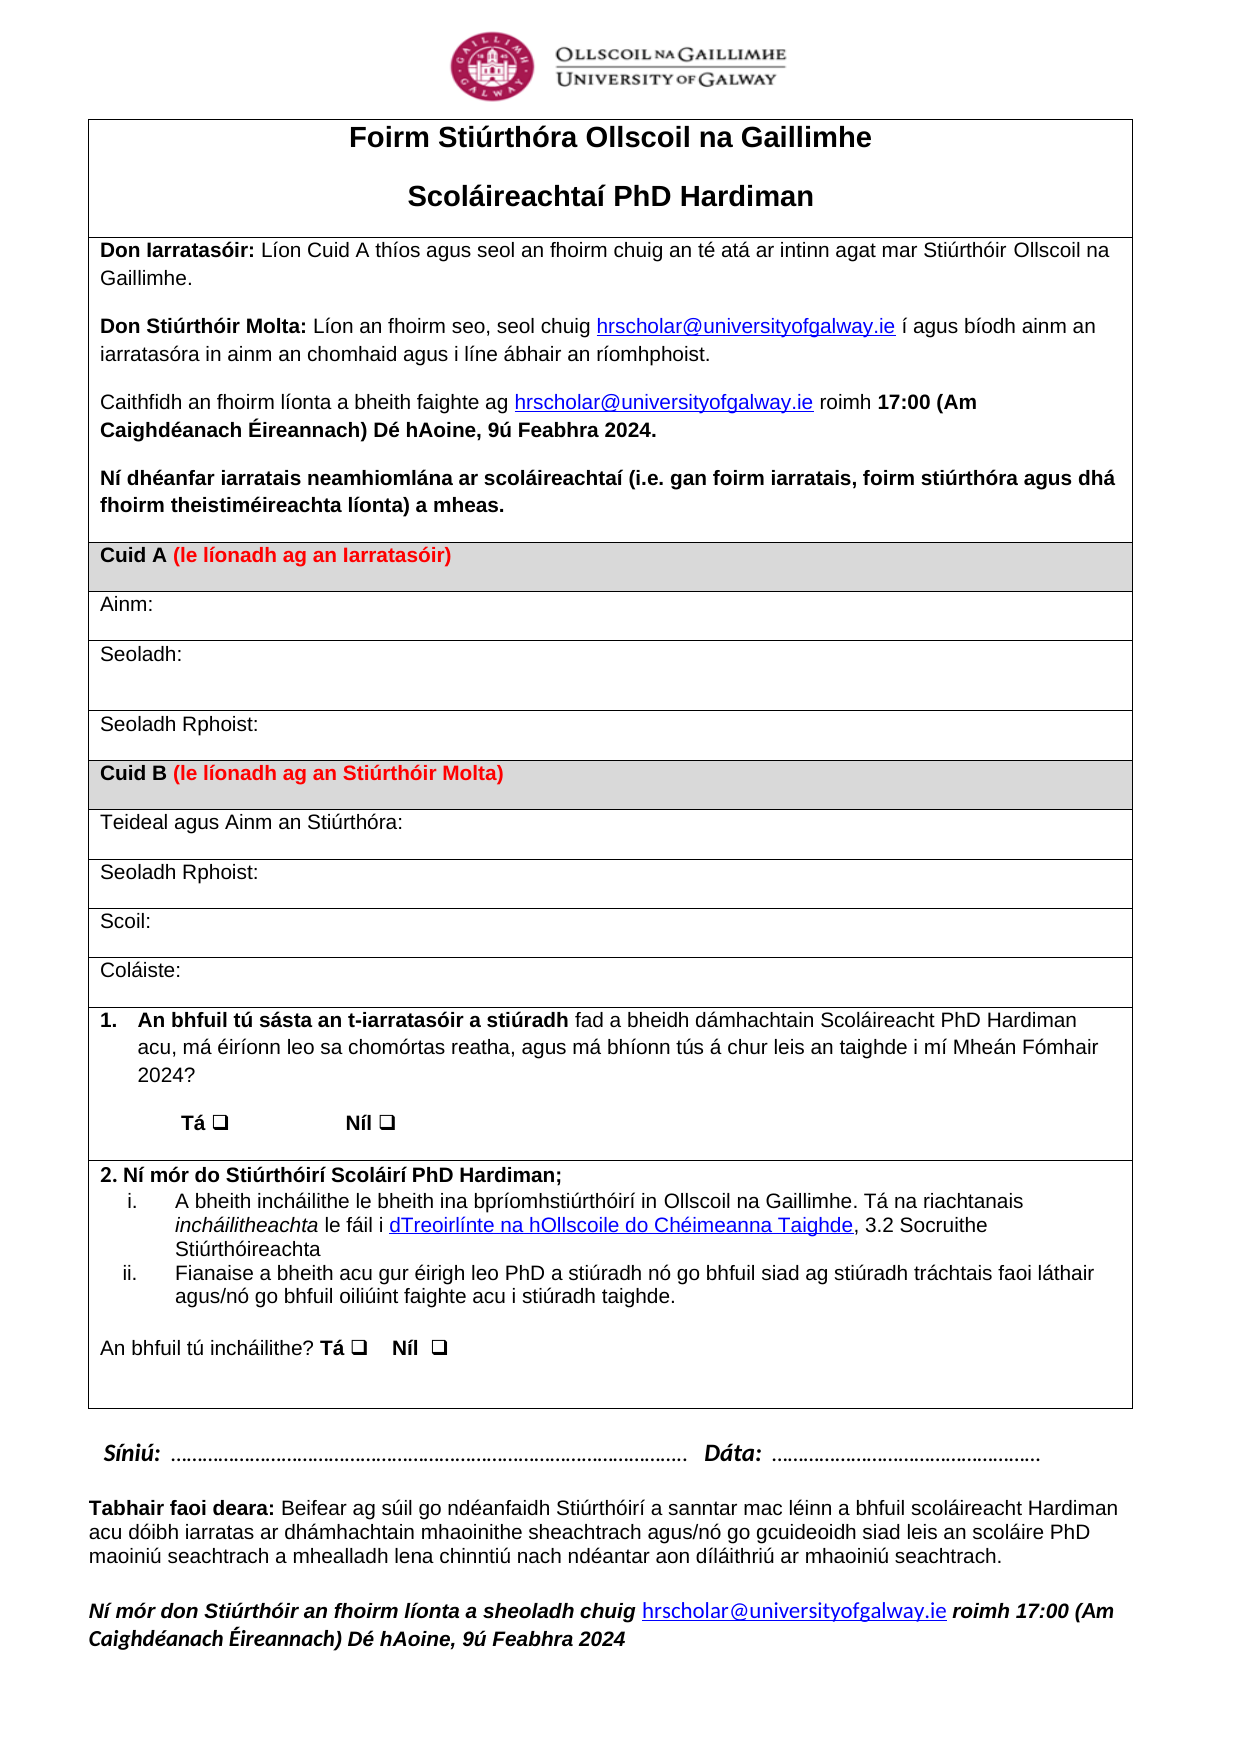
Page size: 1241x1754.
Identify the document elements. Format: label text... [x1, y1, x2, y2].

table_cell Seoladh Rphoist: [89, 711, 1132, 760]
text Ní mór don Stiúrthóir an fhoirm líonta a sheoladh chuig hrscholar@universityofgalway.ie roimh 17:00 (Am Caighdéanach Éireannach) Dé hAoine, 9ú Feabhra 2024 [89, 1596, 1123, 1652]
table_cell An bhfuil tú sásta an t-iarratasóir a stiúradh fad a bheidh dámhachtain Scoláireacht PhD Hardiman acu, má éiríonn leo sa chomórtas reatha, agus má bhíonn tús á chur leis an taighde i mí Mheán Fómhair 2024? Tá Níl [89, 1008, 1132, 1159]
table_cell Coláiste: [89, 958, 1132, 1007]
table_cell Seoladh: [89, 641, 1132, 710]
table_cell Seoladh Rphoist: [89, 860, 1132, 908]
table_cell Ainm: [89, 592, 1132, 640]
table_header Foirm Stiúrthóra Ollscoil na Gaillimhe Scoláireachtaí PhD Hardiman [89, 120, 1132, 237]
table_cell Don Iarratasóir: Líon Cuid A thíos agus seol an fhoirm chuig an té atá ar intinn agat mar Stiúrthóir Ollscoil na Gaillimhe. Don Stiúrthóir Molta: Líon an fhoirm seo, seol chuig hrscholar@universityofgalway.ie í agus bíodh ainm an iarratasóra in ainm an chomhaid agus i líne ábhair an ríomhphoist. Caithfidh an fhoirm líonta a bheith faighte ag hrscholar@universityofgalway.ie roimh 17:00 (Am Caighdéanach Éireannach) Dé hAoine, 9ú Feabhra 2024. Ní dhéanfar iarratais neamhiomlána ar scoláireachtaí (i.e. gan foirm iarratais, foirm stiúrthóra agus dhá fhoirm theistiméireachta líonta) a mheas. [89, 238, 1132, 542]
table_cell Teideal agus Ainm an Stiúrthóra: [89, 810, 1132, 858]
picture [436, 18, 804, 116]
table_cell 2. Ní mór do Stiúrthóirí Scoláirí PhD Hardiman; A bheith incháilithe le bheith ina bpríomhstiúrthóirí in Ollscoil na Gaillimhe. Tá na riachtanais incháilitheachta le fáil i dTreoirlínte na hOllscoile do Chéimeanna Taighde, 3.2 Socruithe Stiúrthóireachta Fianaise a bheith acu gur éirigh leo PhD a stiúradh nó go bhfuil siad ag stiúradh tráchtais faoi láthair agus/nó go bhfuil oiliúint faighte acu i stiúradh taighde. An bhfuil tú incháilithe? Tá Níl [89, 1161, 1132, 1408]
text Síniú: …………………………………………………………………………………….. Dáta: …………………………………………… [103, 1437, 1123, 1468]
table_cell Cuid A (le líonadh ag an Iarratasóir) [89, 543, 1132, 591]
table_cell Cuid B (le líonadh ag an Stiúrthóir Molta) [89, 761, 1132, 809]
text Tabhair faoi deara: Beifear ag súil go ndéanfaidh Stiúrthóirí a sanntar mac léinn a bhfuil scoláireacht Hardiman acu dóibh iarratas ar dhámhachtain mhaoinithe sheachtrach agus/nó go gcuideoidh siad leis an scoláire PhD maoiniú seachtrach a mhealladh lena chinntiú nach ndéantar aon díláithriú ar mhaoiniú seachtrach. [89, 1496, 1123, 1596]
table_cell Scoil: [89, 909, 1132, 957]
